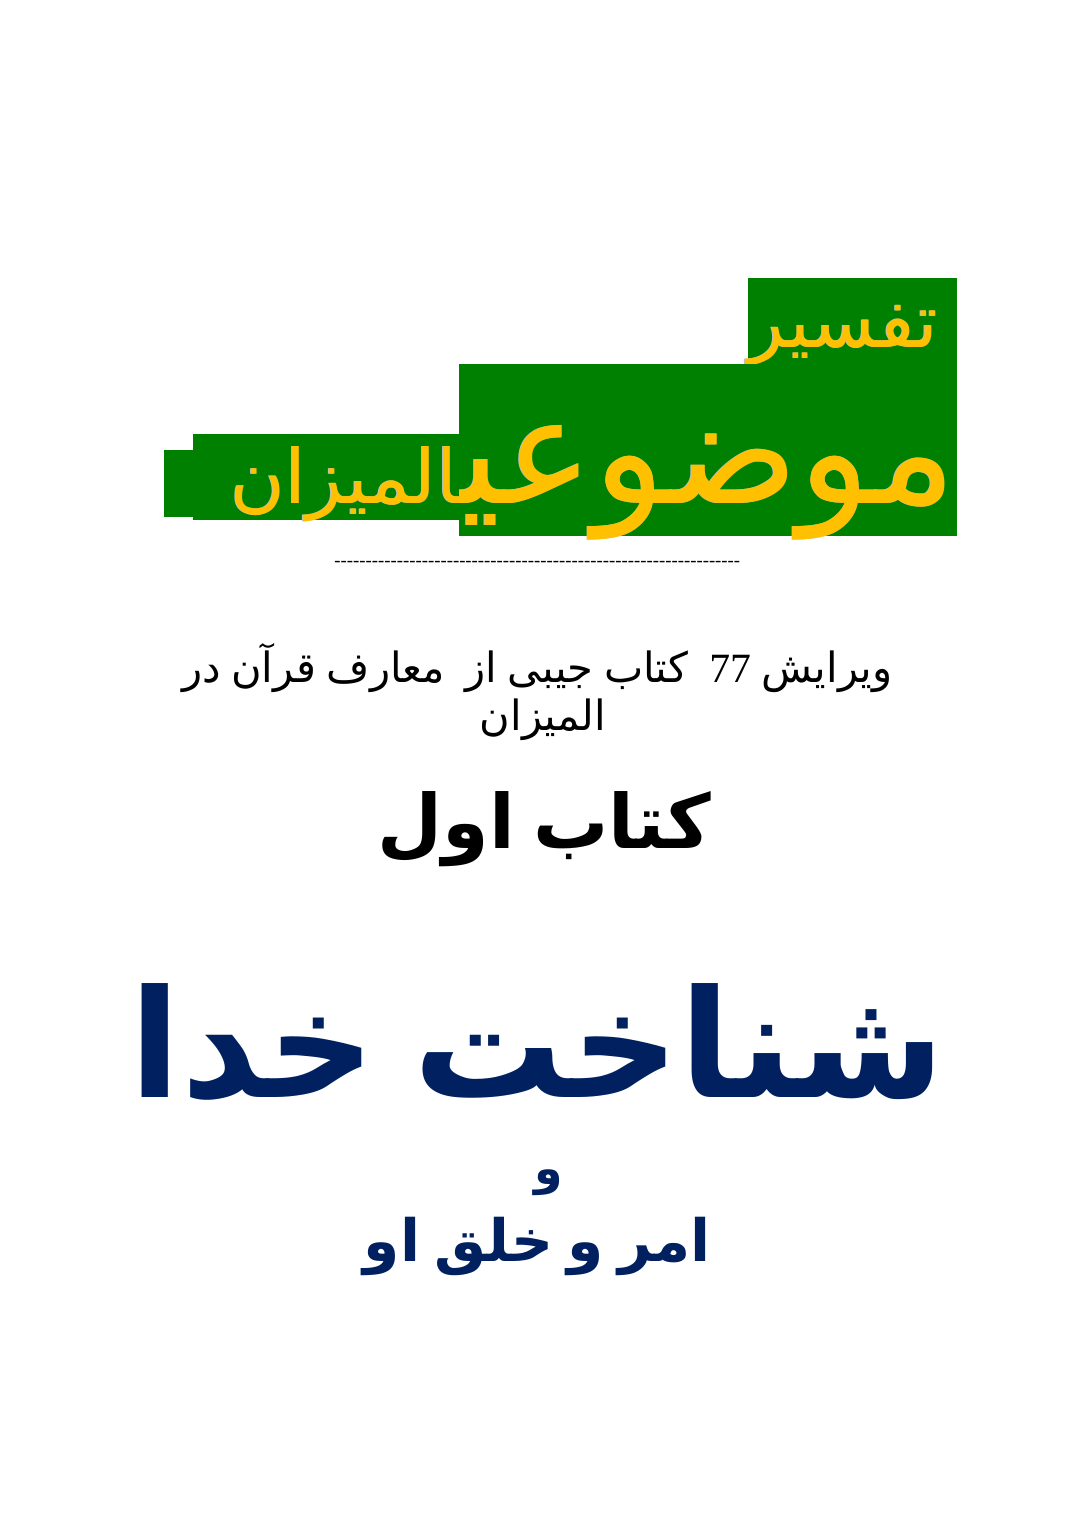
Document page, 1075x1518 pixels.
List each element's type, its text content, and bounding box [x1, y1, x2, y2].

text ویرایش 77 کتاب جیبی از معارف قرآن در المیزان [118, 643, 957, 739]
text شناخت خدا [118, 957, 957, 1129]
text تفسیر موضوعیالمیزان [118, 278, 748, 536]
text و [118, 1142, 957, 1195]
text امر و خلق او [118, 1207, 957, 1274]
text کتاب اول [118, 779, 957, 865]
text ----------------------------------------------------------------- [118, 549, 957, 571]
